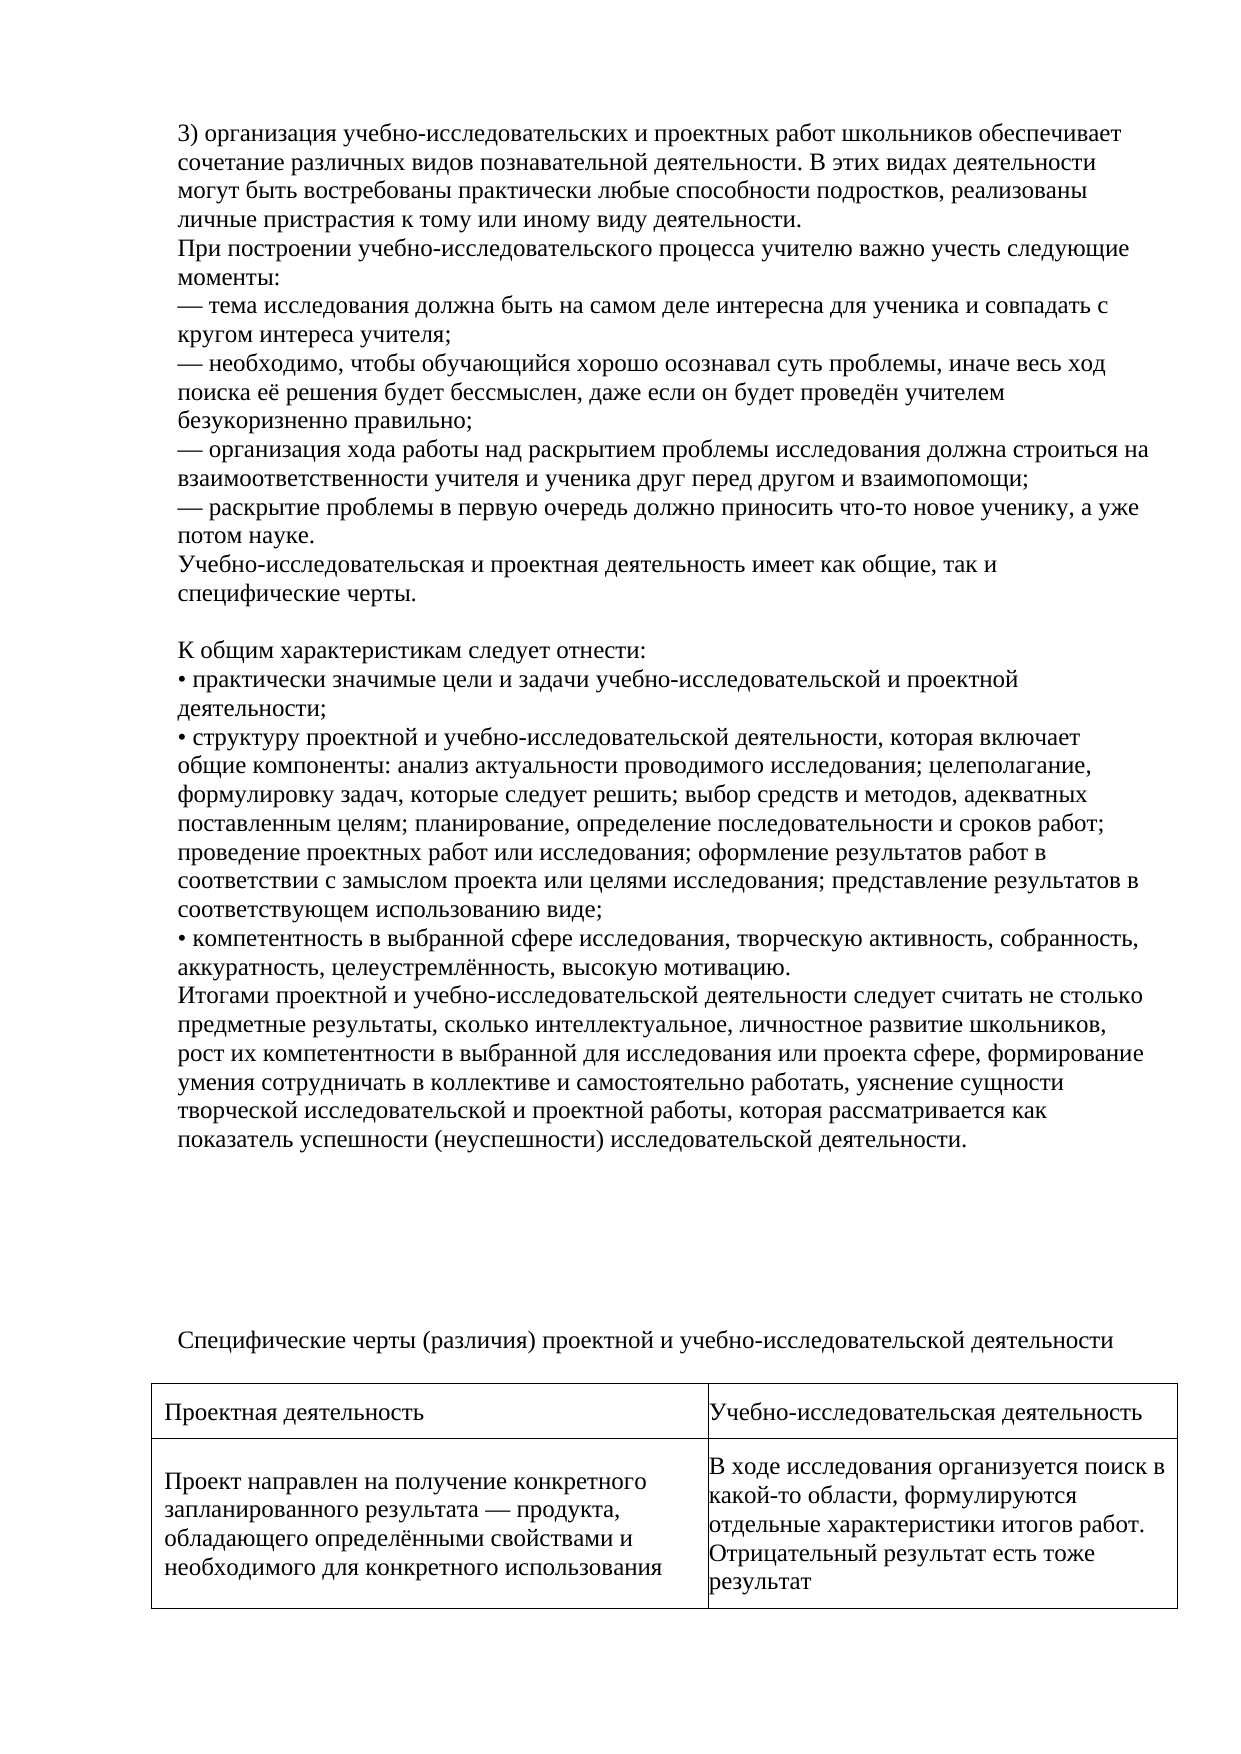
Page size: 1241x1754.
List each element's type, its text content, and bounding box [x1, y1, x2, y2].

text • компетентность в выбранной сфере исследования, творческую активность, собранность, аккуратность, целеустремлённость, высокую мотивацию. [177, 923, 1152, 981]
text К общим характеристикам следует отнести: [177, 636, 1152, 664]
text — раскрытие проблемы в первую очередь должно приносить что-то новое ученику, а уже потом науке. [177, 492, 1152, 549]
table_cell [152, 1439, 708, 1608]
text • практически значимые цели и задачи учебно-исследовательской и проектной деятельности; [177, 664, 1152, 722]
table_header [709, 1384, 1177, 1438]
text — тема исследования должна быть на самом деле интересна для ученика и совпадать с кругом интереса учителя; [177, 291, 1152, 348]
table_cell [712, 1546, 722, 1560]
text — организация хода работы над раскрытием проблемы исследования должна строиться на взаимоответственности учителя и ученика друг перед другом и взаимопомощи; [177, 434, 1152, 492]
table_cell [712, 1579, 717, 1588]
text Итогами проектной и учебно-исследовательской деятельности следует считать не столько предметные результаты, сколько интеллектуальное, личностное развитие школьников, рост их компетентности в выбранной для исследования или проекта сфере, формирование умения сотрудничать в коллективе и самостоятельно работать, уяснение сущности творческой исследовательской и проектной работы, которая рассматривается как показатель успешности (неуспешности) исследовательской деятельности. [177, 981, 1152, 1153]
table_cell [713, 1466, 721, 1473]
text Специфические черты (различия) проектной и учебно-исследовательской деятельности [177, 1326, 1152, 1354]
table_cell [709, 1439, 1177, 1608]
text Учебно-исследовательская и проектная деятельность имеет как общие, так и специфические черты. [177, 549, 1152, 607]
text • структуру проектной и учебно-исследовательской деятельности, которая включает общие компоненты: анализ актуальности проводимого исследования; целеполагание, формулировку задач, которые следует решить; выбор средств и методов, адекватных поставленным целям; планирование, определение последовательности и сроков работ; проведение проектных работ или исследования; оформление результатов работ в соответствии с замыслом проекта или целями исследования; представление результатов в соответствующем использованию виде; [177, 722, 1152, 923]
text — необходимо, чтобы обучающийся хорошо осознавал суть проблемы, иначе весь ход поиска её решения будет бессмыслен, даже если он будет проведён учителем безукоризненно правильно; [177, 348, 1152, 434]
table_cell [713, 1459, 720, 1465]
text При построении учебно-исследовательского процесса учителю важно учесть следующие моменты: [177, 233, 1152, 291]
text 3) организация учебно-исследовательских и проектных работ школьников обеспечивает сочетание различных видов познавательной деятельности. В этих видах деятельности могут быть востребованы практически любые способности подростков, реализованы личные пристрастия к тому или иному виду деятельности. [177, 118, 1152, 233]
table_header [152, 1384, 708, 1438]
